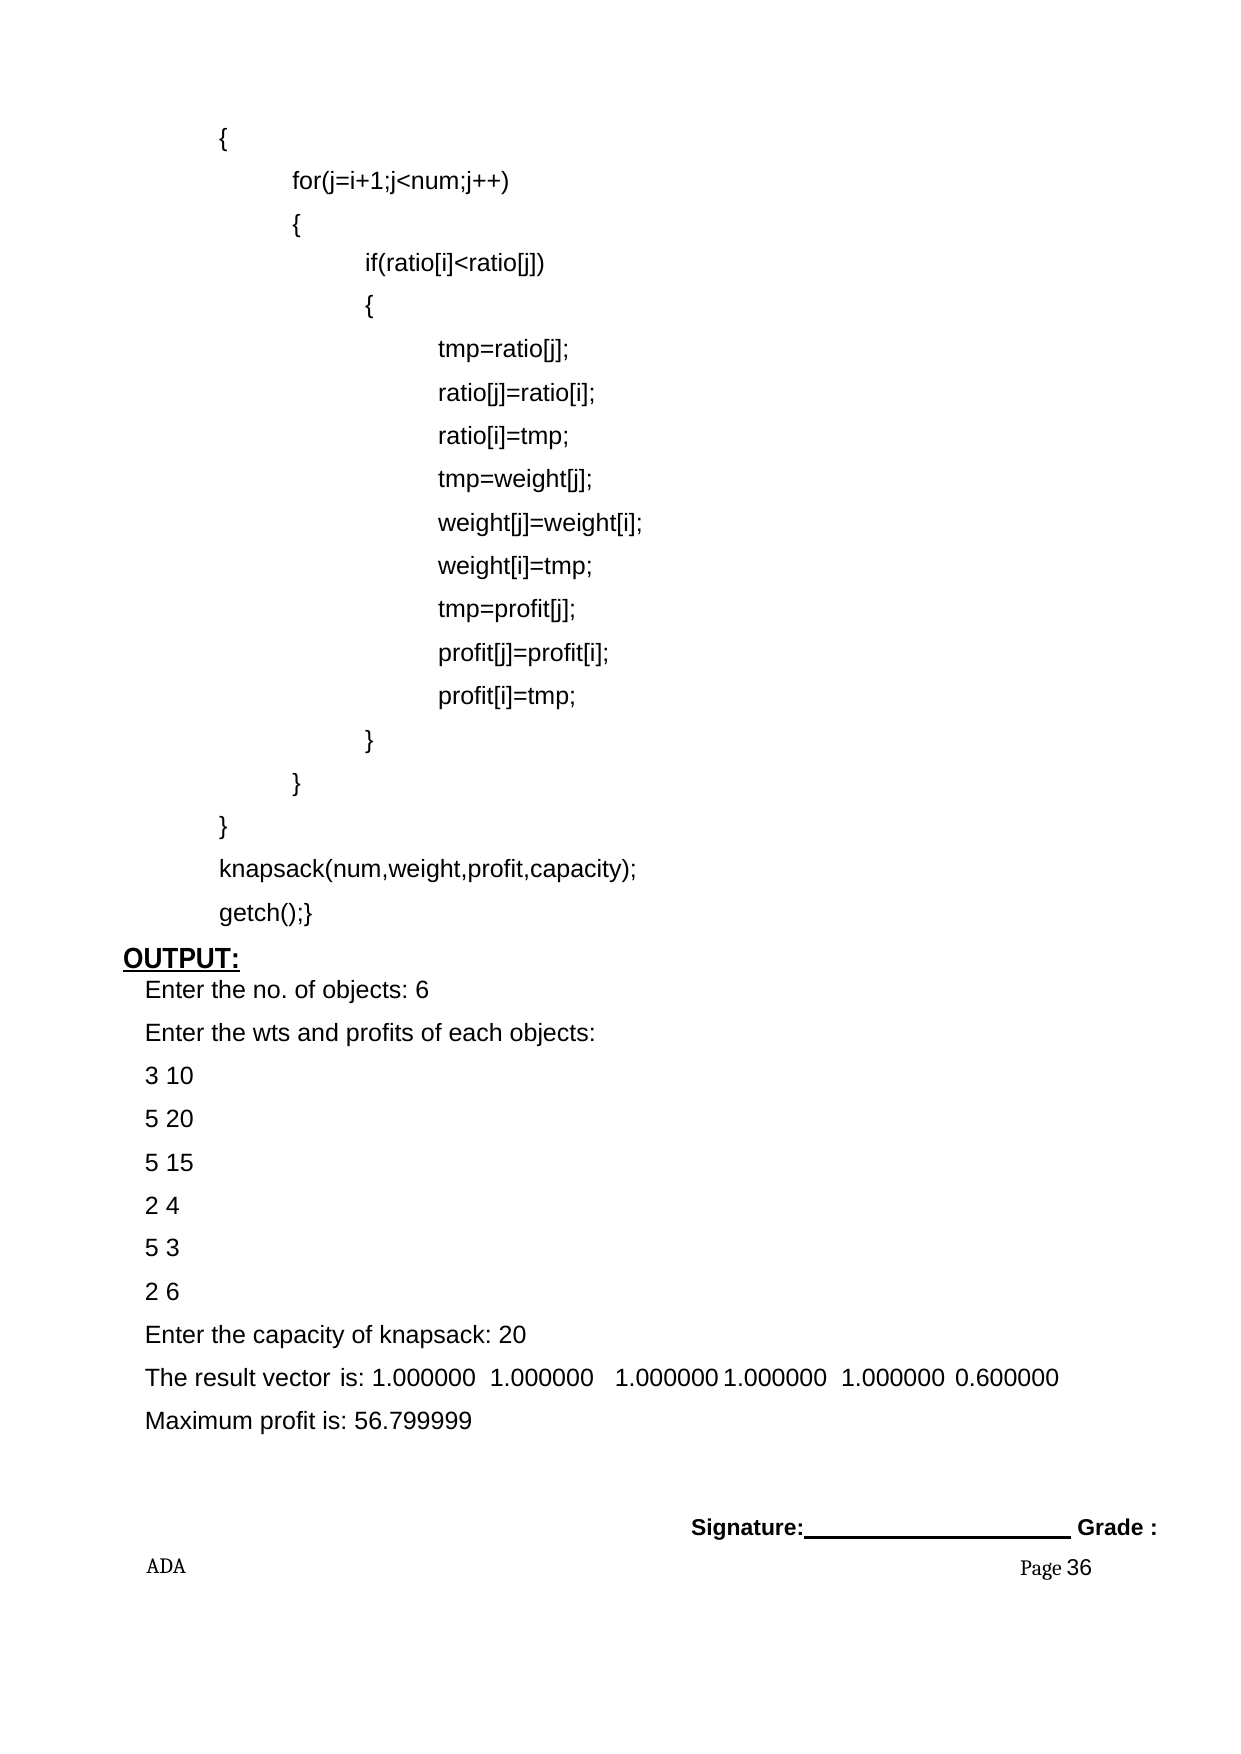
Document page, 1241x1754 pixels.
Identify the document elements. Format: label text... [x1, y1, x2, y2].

text { [292, 209, 1119, 238]
text { [365, 291, 1119, 319]
text knapsack(num,weight,profit,capacity); getch();} [219, 854, 663, 927]
text Enter the wts and profits of each objects: [144, 1018, 1119, 1047]
text } [365, 725, 1119, 754]
text 2 6 [144, 1277, 1119, 1305]
text { [219, 123, 1119, 152]
text Maximum profit is: 56.799999 [144, 1406, 1119, 1435]
subtitle OUTPUT: [123, 941, 1119, 975]
text tmp=ratio[j]; ratio[j]=ratio[i]; ratio[i]=tmp; tmp=weight[j]; weight[j]=weight[i]; weight[i]=tmp; tmp=profit[j]; profit[j]=profit[i]; profit[i]=tmp; [438, 334, 690, 710]
text 3 10 [144, 1061, 1119, 1090]
text Enter the no. of objects: 6 [144, 975, 1119, 1003]
text 5 20 [144, 1104, 1119, 1132]
text 5 3 [144, 1233, 1119, 1262]
text } [292, 768, 1119, 797]
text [691, 1474, 1063, 1540]
text if(ratio[i]<ratio[j]) [365, 248, 1119, 277]
text for(j=i+1;j<num;j++) [292, 166, 1119, 195]
text Enter the capacity of knapsack: 20 [144, 1320, 1119, 1348]
text The result vector is: 1.000000 1.000000 1.000000 1.000000 1.000000 0.600000 [144, 1363, 1119, 1392]
text 5 15 [144, 1147, 1119, 1176]
text } [219, 811, 1119, 840]
text 2 4 [144, 1191, 1119, 1219]
